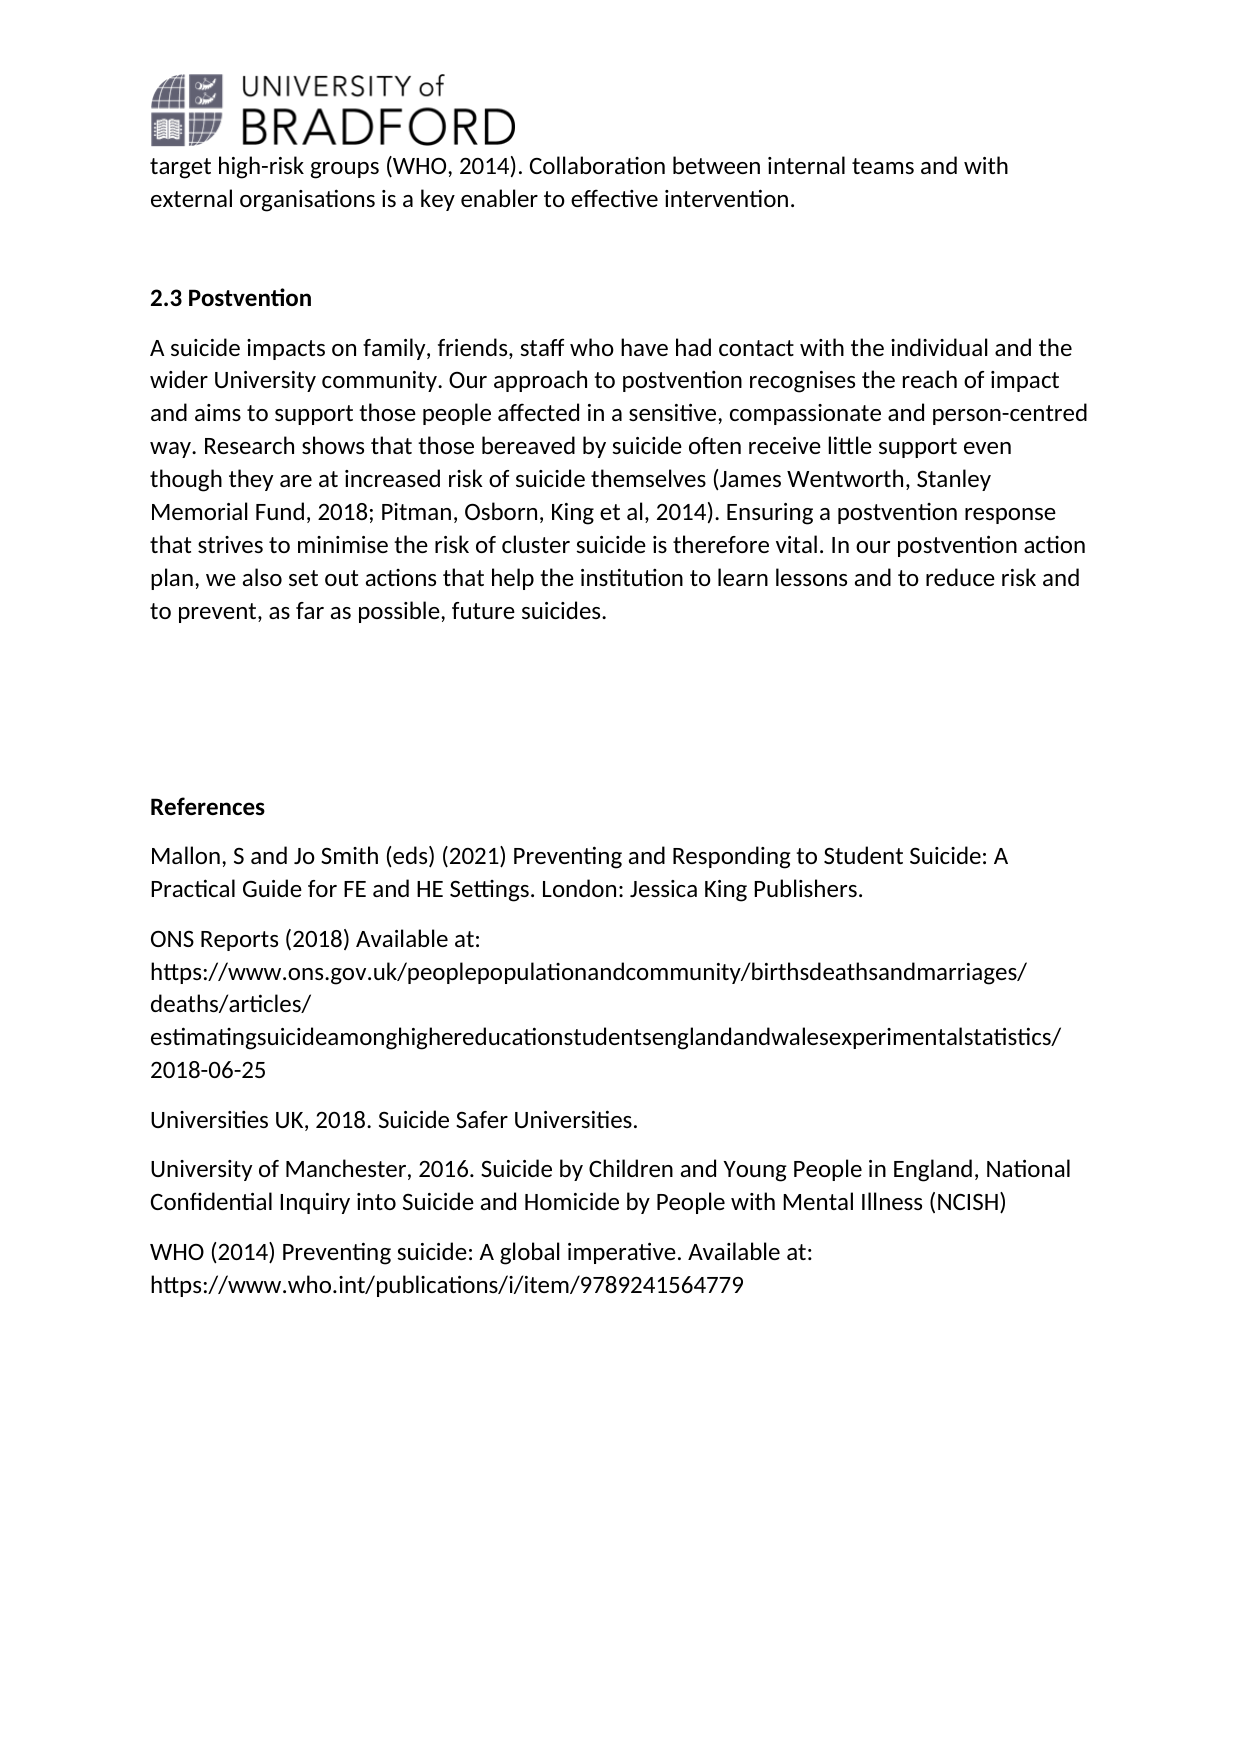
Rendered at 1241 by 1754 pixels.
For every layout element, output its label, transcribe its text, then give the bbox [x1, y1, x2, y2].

picture [150, 73, 515, 147]
text 2.3 Postvention [150, 282, 1090, 313]
text ONS Reports (2018) Available at: https://www.ons.gov.uk/peoplepopulationandcommunity/birthsdeathsandmarriages/deaths/articles/estimatingsuicideamonghighereducationstudentsenglandandwalesexperimentalstatistics/2018-06-25 [150, 923, 1090, 1085]
text A suicide impacts on family, friends, staff who have had contact with the individual and the wider University community. Our approach to postvention recognises the reach of impact and aims to support those people affected in a sensitive, compassionate and person-centred way. Research shows that those bereaved by suicide often receive little support even though they are at increased risk of suicide themselves (James Wentworth, Stanley Memorial Fund, 2018; Pitman, Osborn, King et al, 2014). Ensuring a postvention response that strives to minimise the risk of cluster suicide is therefore vital. In our postvention action plan, we also set out actions that help the institution to learn lessons and to reduce risk and to prevent, as far as possible, future suicides. [150, 332, 1090, 626]
text Mallon, S and Jo Smith (eds) (2021) Preventing and Responding to Student Suicide: A Practical Guide for FE and HE Settings. London: Jessica King Publishers. [150, 840, 1090, 904]
text University of Manchester, 2016. Suicide by Children and Young People in England, National Confidential Inquiry into Suicide and Homicide by People with Mental Illness (NCISH) [150, 1153, 1090, 1217]
text WHO (2014) Preventing suicide: A global imperative. Available at: https://www.who.int/publications/i/item/9789241564779 [150, 1236, 1090, 1299]
text References [150, 791, 1090, 821]
text Universities UK, 2018. Suicide Safer Universities. [150, 1104, 1090, 1134]
